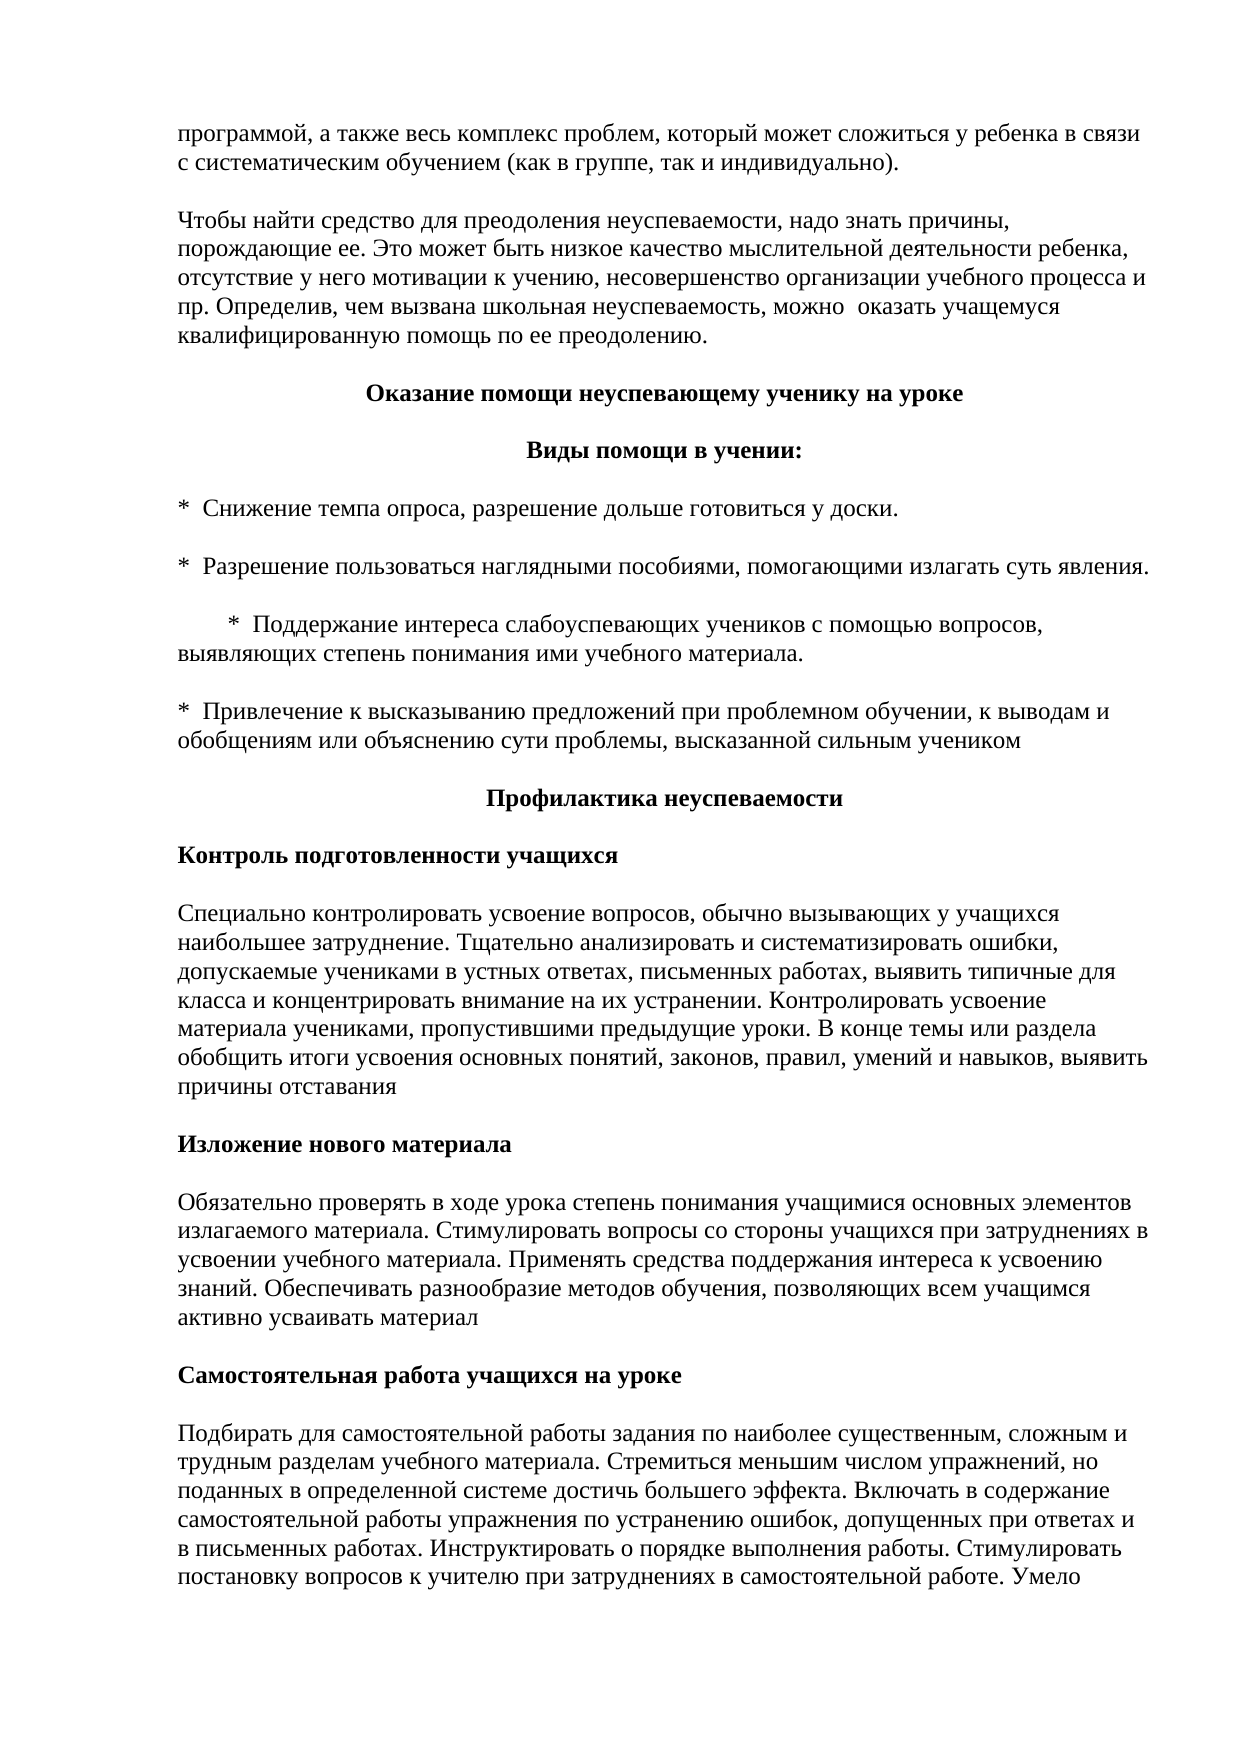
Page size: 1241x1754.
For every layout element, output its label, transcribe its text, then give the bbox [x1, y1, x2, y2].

text Профилактика неуспеваемости [177, 783, 1152, 811]
text * Поддержание интереса слабоуспевающих учеников с помощью вопросов, выявляющих степень понимания ими учебного материала. [177, 609, 1152, 667]
text Обязательно проверять в ходе урока степень понимания учащимися основных элементов излагаемого материала. Стимулировать вопросы со стороны учащихся при затруднениях в усвоении учебного материала. Применять средства поддержания интереса к усвоению знаний. Обеспечивать разнообразие методов обучения, позволяющих всем учащимся активно усваивать материал [177, 1187, 1152, 1331]
text Чтобы найти средство для преодоления неуспеваемости, надо знать причины, порождающие ее. Это может быть низкое качество мыслительной деятельности ребенка, отсутствие у него мотивации к учению, несовершенство организации учебного процесса и пр. Определив, чем вызвана школьная неуспеваемость, можно оказать учащемуся квалифицированную помощь по ее преодолению. [177, 205, 1152, 348]
text Самостоятельная работа учащихся на уроке [177, 1360, 1152, 1388]
text Виды помощи в учении: [177, 436, 1152, 464]
text * Разрешение пользоваться наглядными пособиями, помогающими излагать суть явления. [177, 551, 1152, 580]
text Контроль подготовленности учащихся [177, 841, 1152, 869]
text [177, 118, 1152, 176]
text Оказание помощи неуспевающему ученику на уроке [177, 378, 1152, 406]
text * Привлечение к высказыванию предложений при проблемном обучении, к выводам и обобщениям или объяснению сути проблемы, высказанной сильным учеником [177, 696, 1152, 753]
text * Снижение темпа опроса, разрешение дольше готовиться у доски. [177, 493, 1152, 522]
text Специально контролировать усвоение вопросов, обычно вызывающих у учащихся наибольшее затруднение. Тщательно анализировать и систематизировать ошибки, допускаемые учениками в устных ответах, письменных работах, выявить типичные для класса и концентрировать внимание на их устранении. Контролировать усвоение материала учениками, пропустившими предыдущие уроки. В конце темы или раздела обобщить итоги усвоения основных понятий, законов, правил, умений и навыков, выявить причины отставания [177, 898, 1152, 1100]
text Изложение нового материала [177, 1129, 1152, 1158]
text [177, 1418, 1152, 1590]
